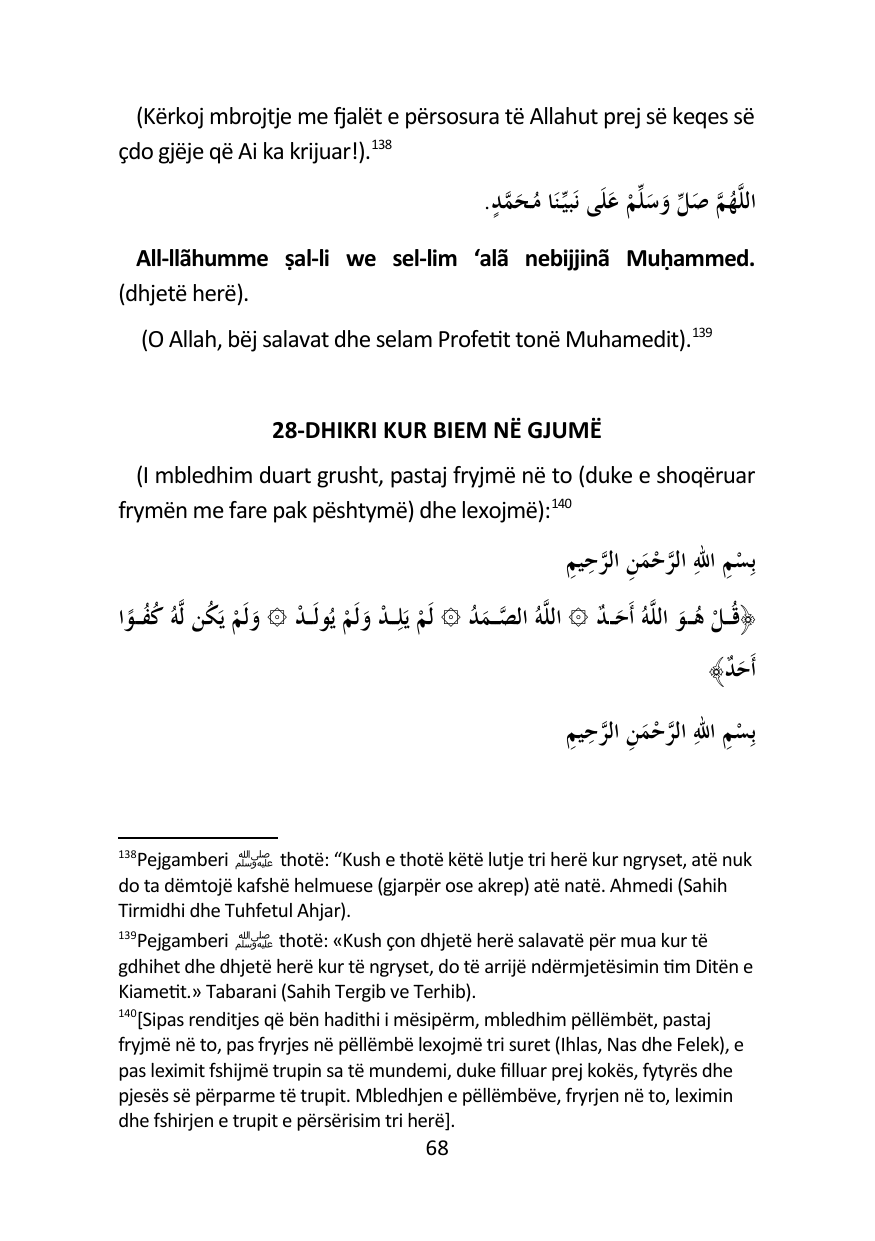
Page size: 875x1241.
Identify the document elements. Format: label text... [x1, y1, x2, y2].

text بِسْمِ اللهِ الرَّحْمَنِ الرَّحِيمِ [118, 710, 756, 755]
text ﴿قُلْ هُوَ اللَّهُ أَحَدٌ ۞ اللَّهُ الصَّمَدُ ۞ لَمْ يَلِدْ وَلَمْ يُولَدْ ۞ وَلَمْ يَكُن لَّهُ كُفُوًا أَحَدٌ﴾ [118, 597, 756, 693]
text (I mbledhim duart grusht, pastaj fryjmë në to (duke e shoqëruar frymën me fare pak pështymë) dhe lexojmë): [118, 459, 756, 525]
text بِسْمِ اللهِ الرَّحْمَنِ الرَّحِيمِ [118, 540, 756, 584]
text (O Allah, bëj salavat dhe selam Profetit tonë Muhamedit). [118, 323, 756, 353]
text اللَّهُمَّ صَلِّ وَسَلِّمْ عَلَى نَبيِّنَا مُـحَمَّدٍ. [118, 181, 756, 226]
text All-llãhumme ṣal-li we sel-lim ‘alã nebijjinã Muḥammed. (dhjetë herë). [118, 243, 756, 308]
subtitle 28-DHIKRI KUR BIEM NË GJUMË [118, 414, 756, 444]
text (Kërkoj mbrojtje me fjalët e përsosura të Allahut prej së keqes së çdo gjëje që Ai ka krijuar!). [118, 100, 756, 166]
